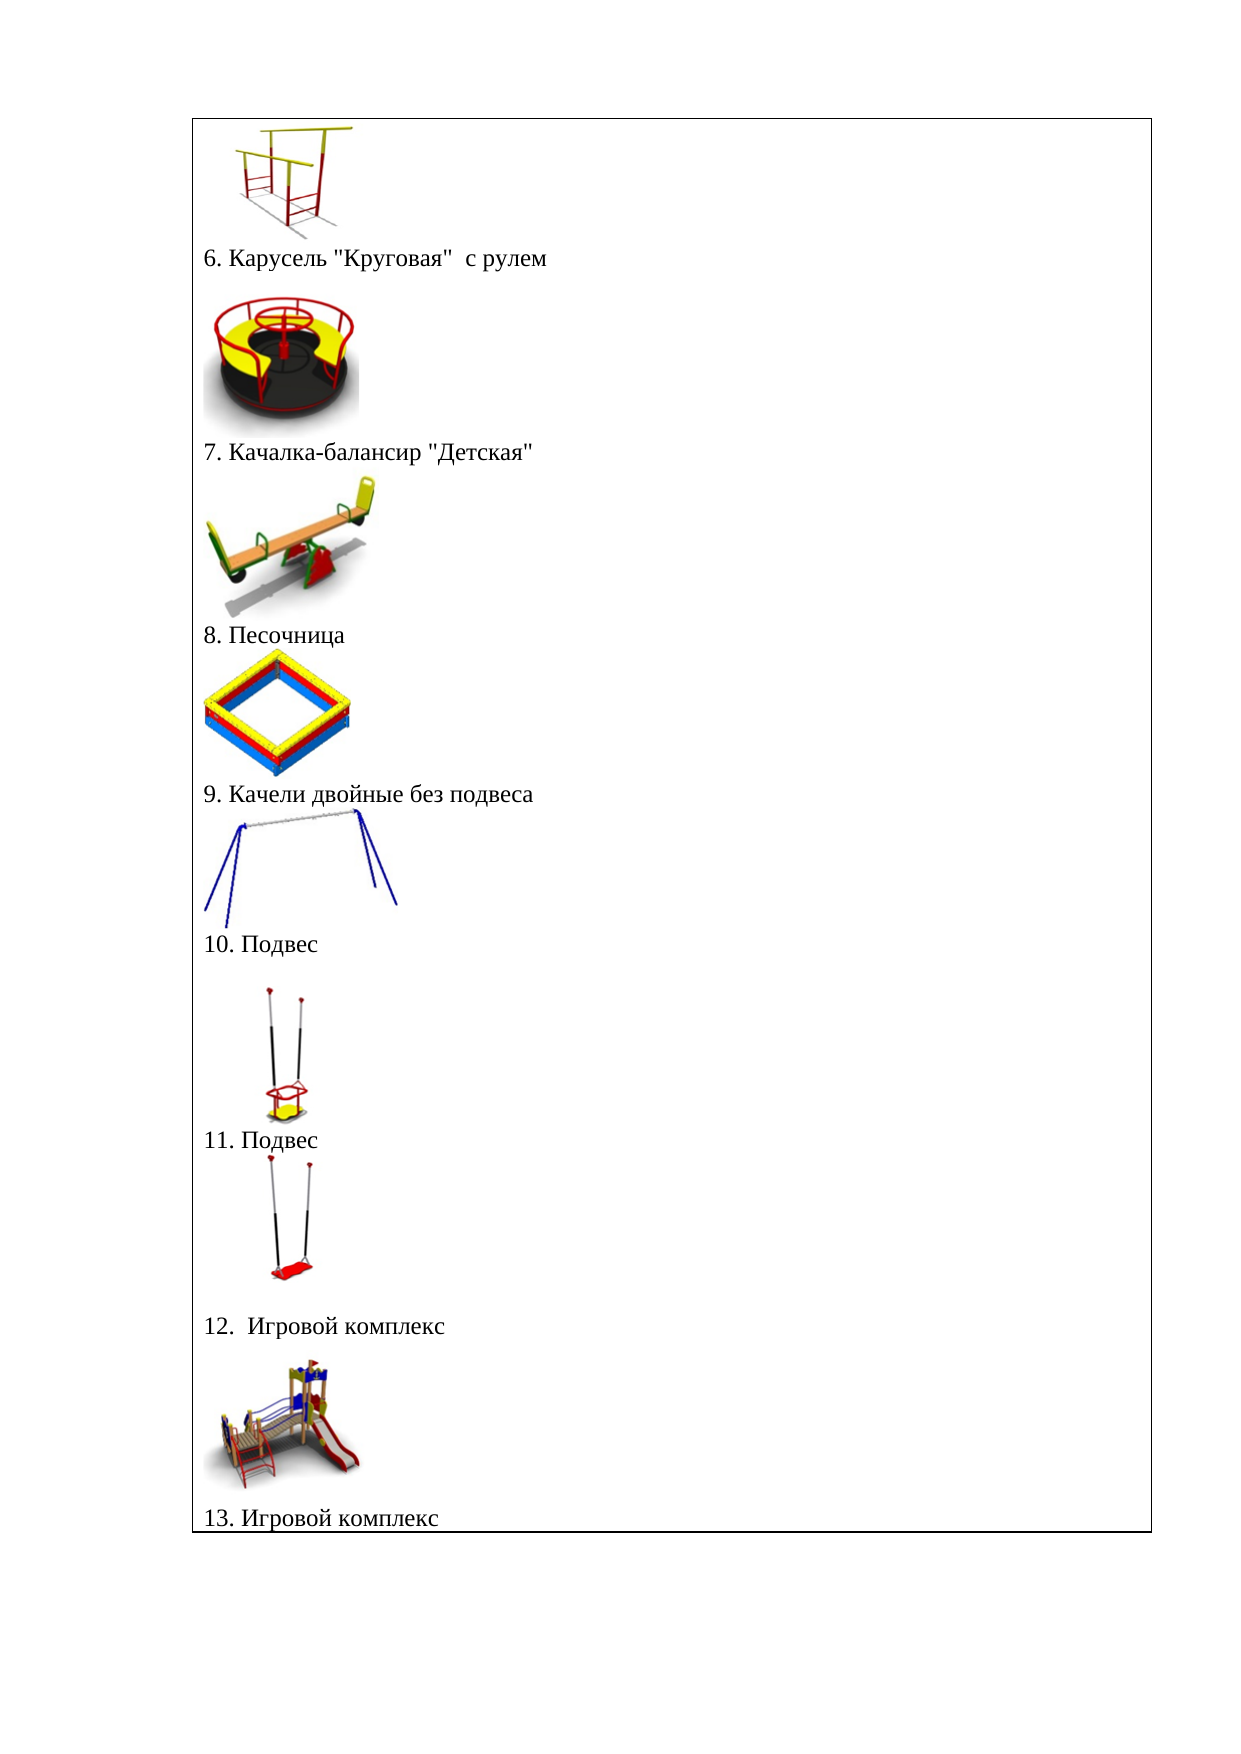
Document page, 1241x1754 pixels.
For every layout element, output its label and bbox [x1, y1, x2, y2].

picture [203, 1154, 380, 1283]
picture [203, 986, 370, 1126]
picture [203, 271, 360, 438]
picture [203, 1339, 367, 1503]
table_header [193, 119, 1151, 1531]
picture [203, 466, 380, 621]
picture [203, 119, 375, 243]
picture [203, 648, 352, 779]
picture [203, 807, 399, 929]
